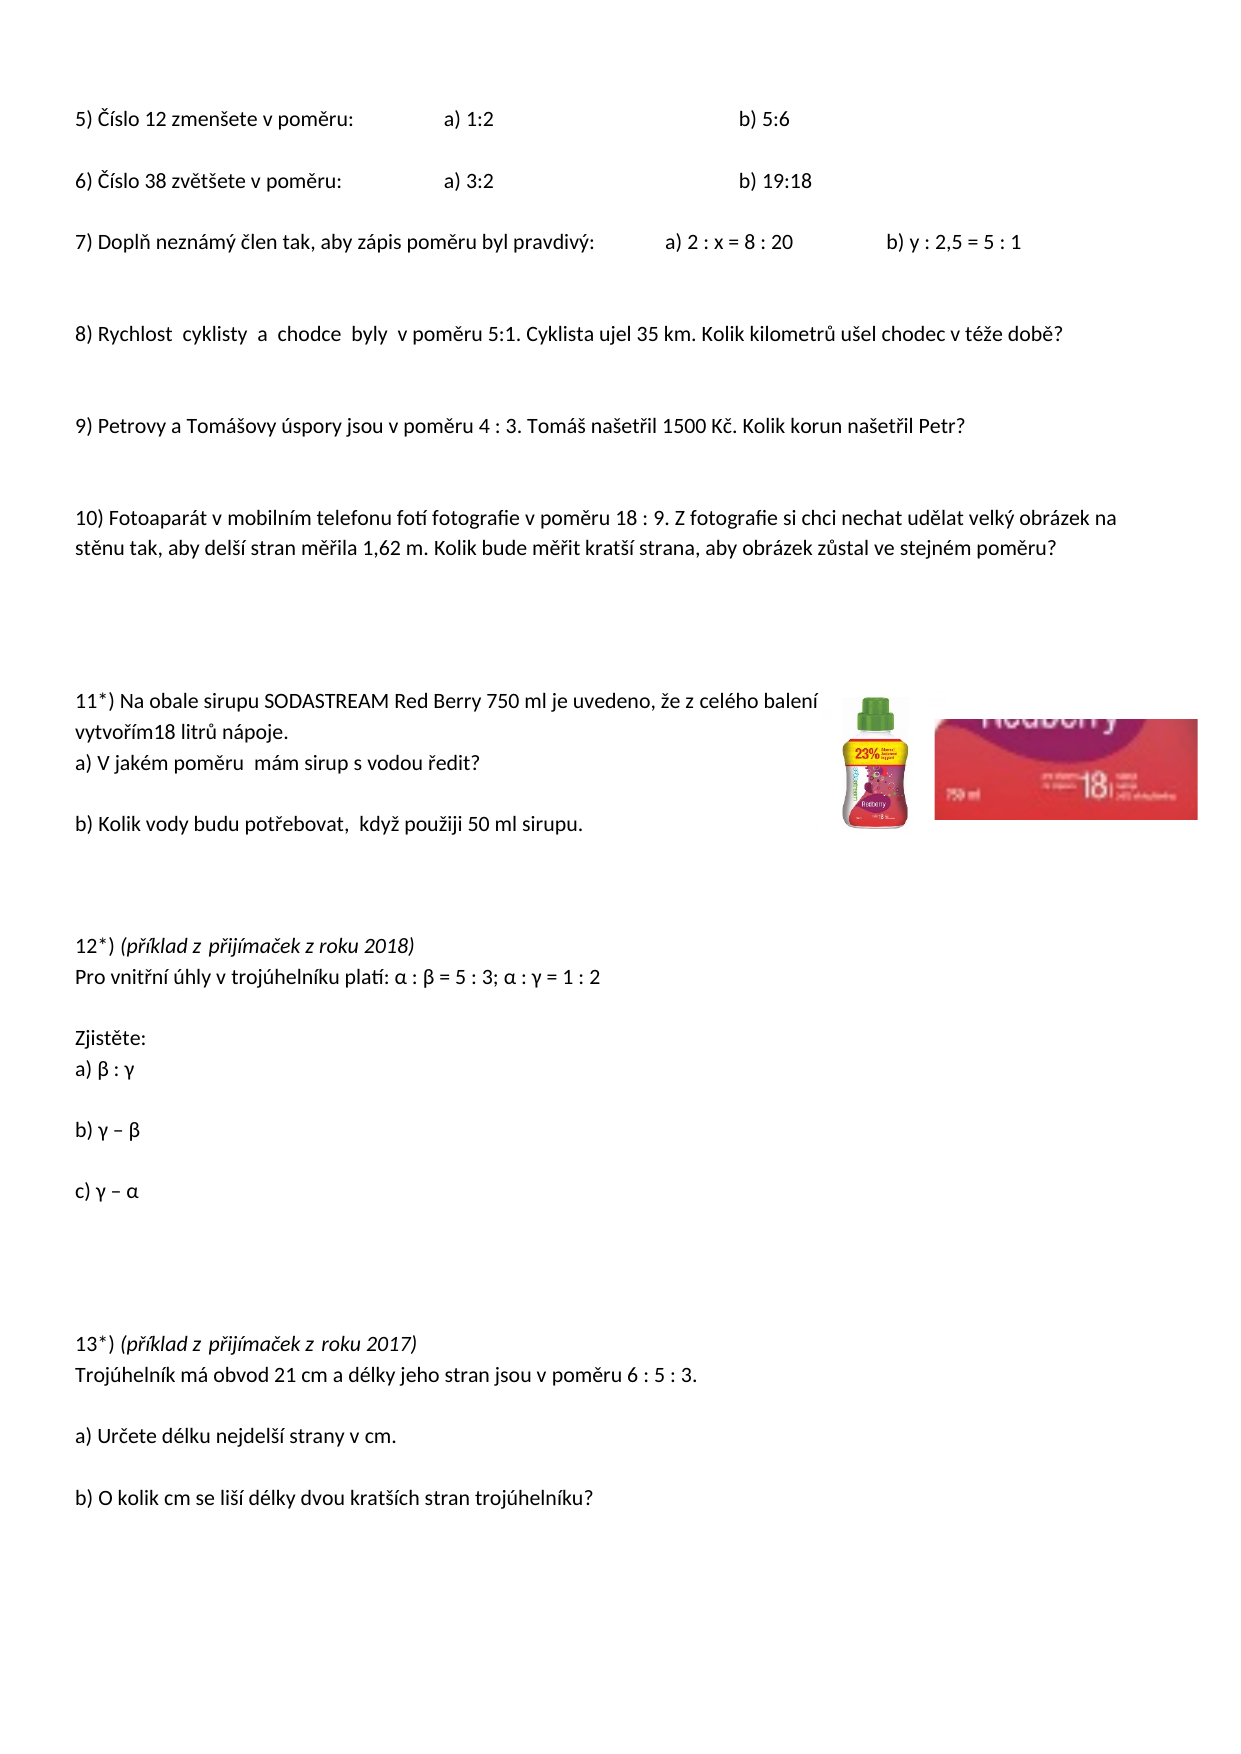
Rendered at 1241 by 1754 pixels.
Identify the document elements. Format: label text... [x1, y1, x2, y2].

text 8) Rychlost cyklisty a chodce byly v poměru 5:1. Cyklista ujel 35 km. Kolik kilometrů ušel chodec v téže době? [75, 320, 1165, 347]
text c) γ – α [75, 1177, 1165, 1204]
picture [803, 714, 947, 718]
text 7) Doplň neznámý člen tak, aby zápis poměru byl pravdivý: a) 2 : x = 8 : 20 b) y : 2,5 = 5 : 1 [75, 228, 1165, 255]
text 12*) (příklad z přijímaček z roku 2018) [75, 932, 1165, 959]
text 6) Číslo 38 zvětšete v poměru: a) 3:2 b) 19:18 [75, 167, 1165, 193]
text 10) Fotoaparát v mobilním telefonu fotí fotografie v poměru 18 : 9. Z fotografie si chci nechat udělat velký obrázek na stěnu tak, aby delší stran měřila 1,62 m. Kolik bude měřit kratší strana, aby obrázek zůstal ve stejném poměru? [75, 504, 1165, 561]
picture [803, 719, 1198, 820]
text a) β : γ [75, 1055, 1165, 1082]
text 5) Číslo 12 zmenšete v poměru: a) 1:2 b) 5:6 [75, 106, 1165, 132]
text b) γ – β [75, 1116, 1165, 1143]
text 9) Petrovy a Tomášovy úspory jsou v poměru 4 : 3. Tomáš našetřil 1500 Kč. Kolik korun našetřil Petr? [75, 412, 1165, 438]
text b) O kolik cm se liší délky dvou kratších stran trojúhelníku? [75, 1484, 1165, 1510]
text Zjistěte: [75, 1024, 1165, 1051]
text Pro vnitřní úhly v trojúhelníku platí: α : β = 5 : 3; α : γ = 1 : 2 [75, 963, 1165, 990]
text a) V jakém poměru mám sirup s vodou ředit? [75, 749, 1165, 775]
text 11*) Na obale sirupu SODASTREAM Red Berry 750 ml je uvedeno, že z celého balení [75, 687, 1165, 714]
text a) Určete délku nejdelší strany v cm. [75, 1422, 1165, 1449]
text Trojúhelník má obvod 21 cm a délky jeho stran jsou v poměru 6 : 5 : 3. [75, 1361, 1165, 1388]
text 13*) (příklad z přijímaček z roku 2017) [75, 1331, 1165, 1357]
text b) Kolik vody budu potřebovat, když použiji 50 ml sirupu. [75, 810, 1165, 837]
text vytvořím18 litrů nápoje. [75, 718, 1165, 745]
